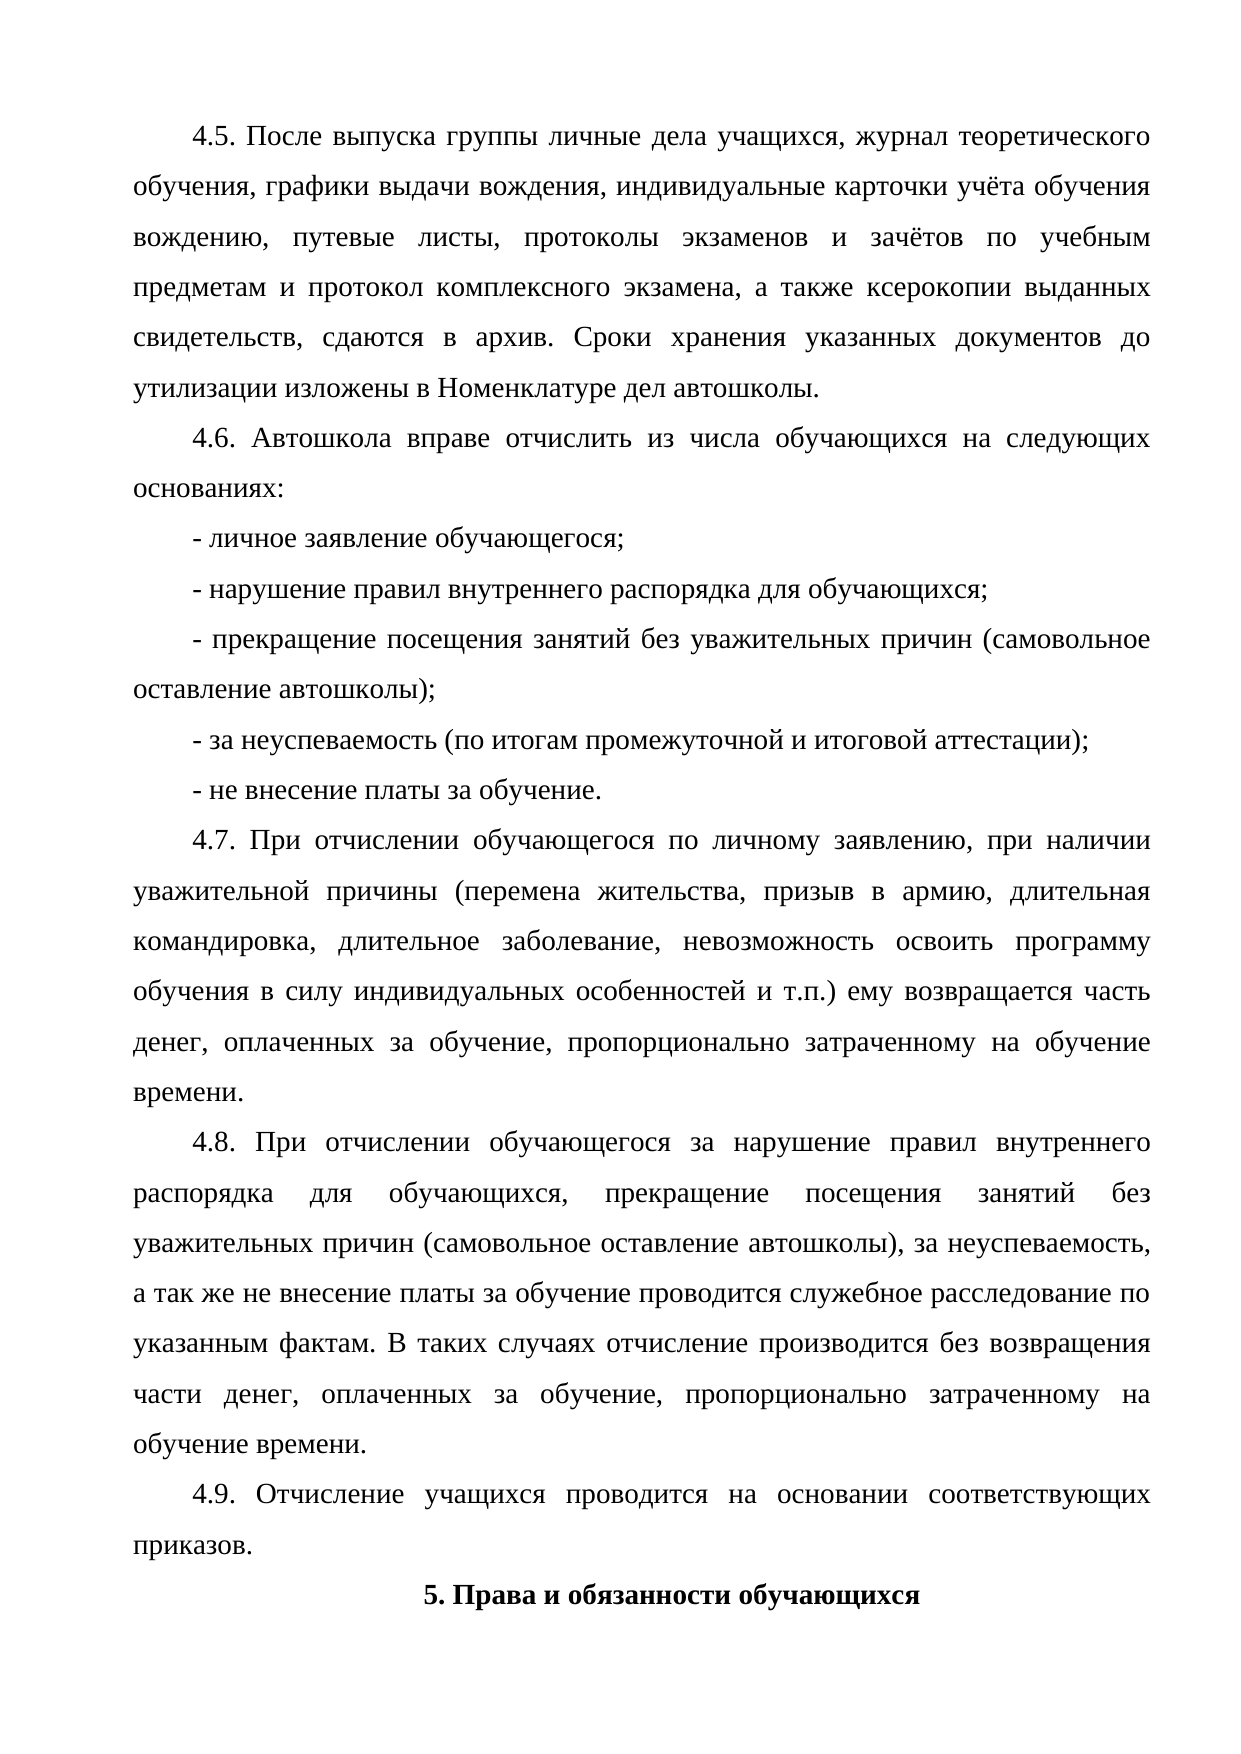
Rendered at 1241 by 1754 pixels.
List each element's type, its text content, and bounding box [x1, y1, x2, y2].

text - за неуспеваемость (по итогам промежуточной и итоговой аттестации); [133, 722, 1152, 755]
text - нарушение правил внутреннего распорядка для обучающихся; [133, 571, 1152, 604]
text 4.6. Автошкола вправе отчислить из числа обучающихся на следующих основаниях: [133, 420, 1152, 504]
text 4.8. При отчислении обучающегося за нарушение правил внутреннего распорядка для обучающихся, прекращение посещения занятий без уважительных причин (самовольное оставление автошколы), за неуспеваемость, а так же не внесение платы за обучение проводится служебное расследование по указанным фактам. В таких случаях отчисление производится без возвращения части денег, оплаченных за обучение, пропорционально затраченному на обучение времени. [133, 1124, 1152, 1460]
text - личное заявление обучающегося; [133, 521, 1152, 554]
text - не внесение платы за обучение. [133, 772, 1152, 806]
text 5. Права и обязанности обучающихся [133, 1577, 1152, 1611]
text - прекращение посещения занятий без уважительных причин (самовольное оставление автошколы); [133, 621, 1152, 705]
text 4.7. При отчислении обучающегося по личному заявлению, при наличии уважительной причины (перемена жительства, призыв в армию, длительная командировка, длительное заболевание, невозможность освоить программу обучения в силу индивидуальных особенностей и т.п.) ему возвращается часть денег, оплаченных за обучение, пропорционально затраченному на обучение времени. [133, 822, 1152, 1108]
text 4.5. После выпуска группы личные дела учащихся, журнал теоретического обучения, графики выдачи вождения, индивидуальные карточки учёта обучения вождению, путевые листы, протоколы экзаменов и зачётов по учебным предметам и протокол комплексного экзамена, а также ксерокопии выданных свидетельств, сдаются в архив. Сроки хранения указанных документов до утилизации изложены в Номенклатуре дел автошколы. [133, 118, 1152, 403]
text 4.9. Отчисление учащихся проводится на основании соответствующих приказов. [133, 1477, 1152, 1560]
